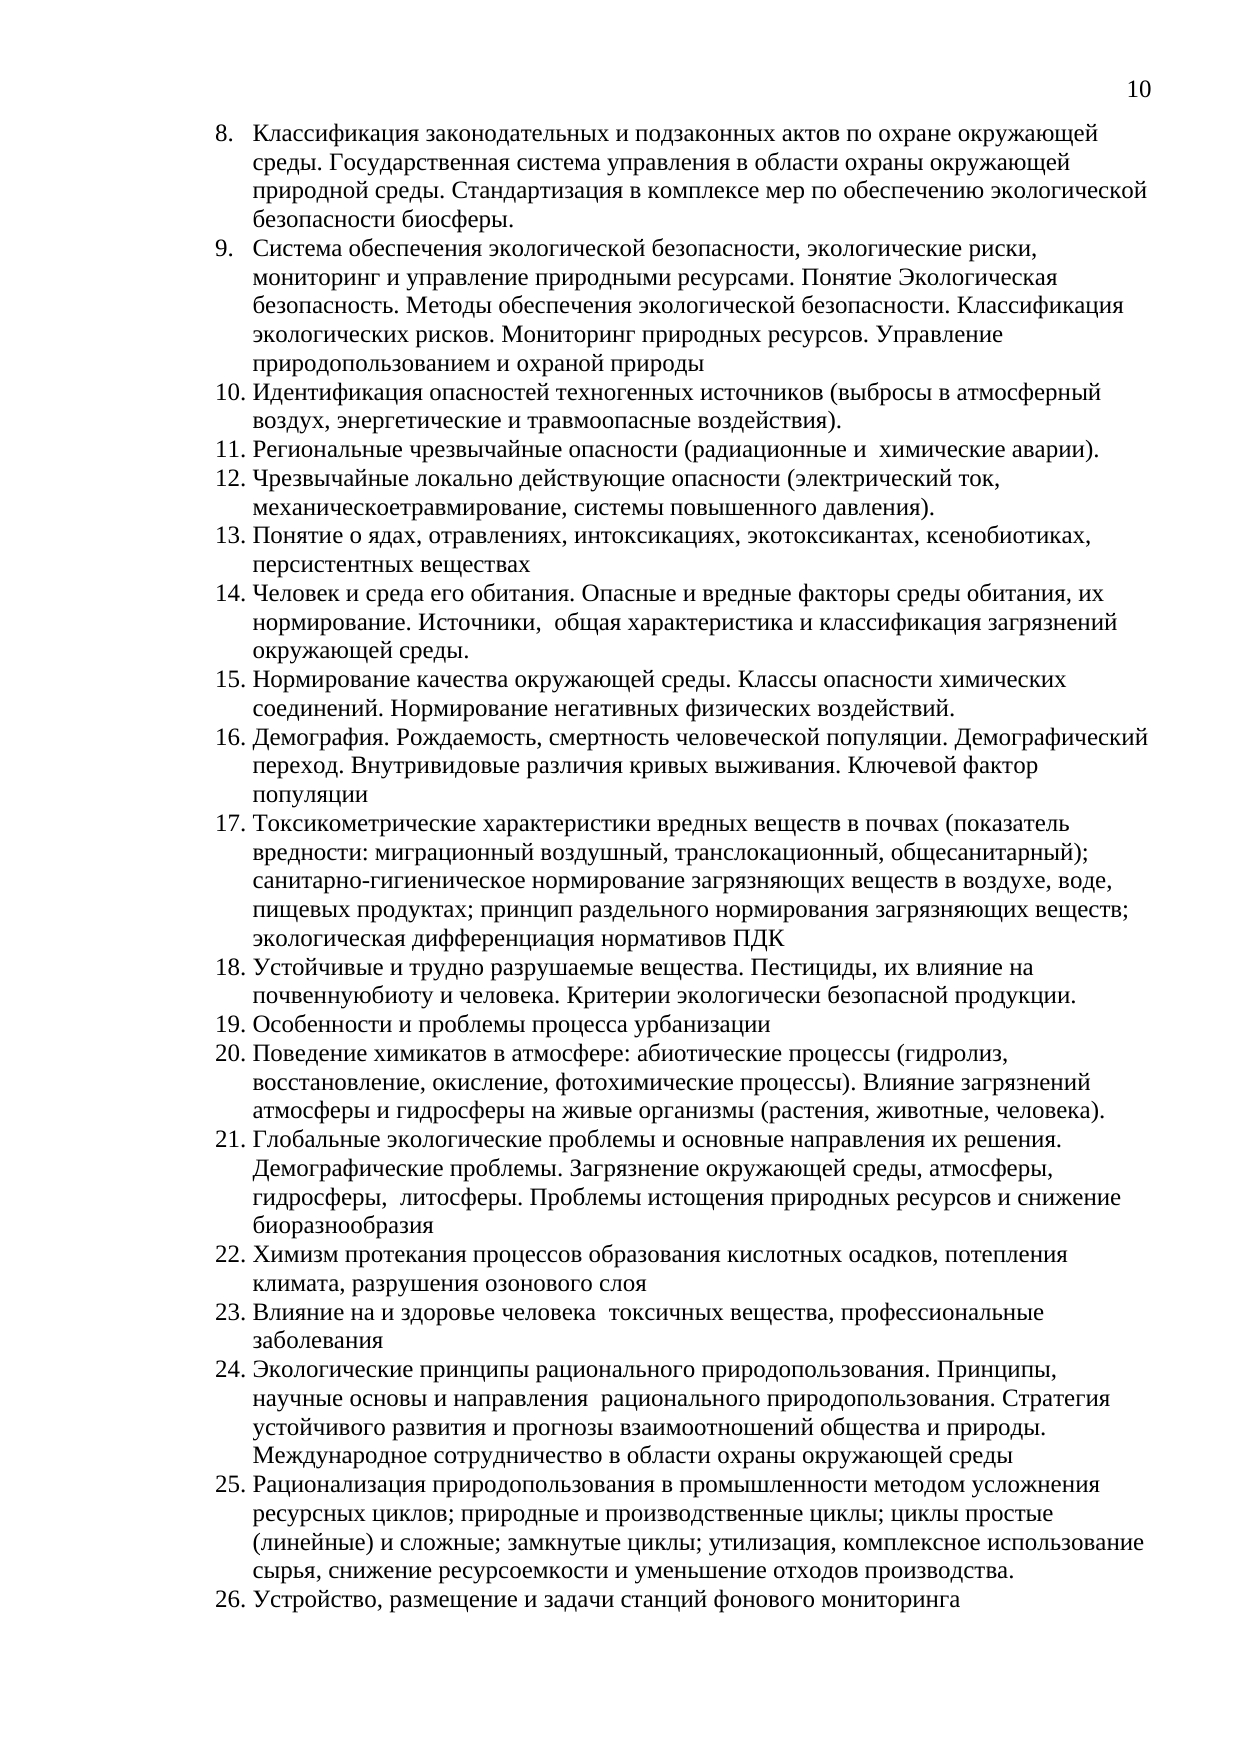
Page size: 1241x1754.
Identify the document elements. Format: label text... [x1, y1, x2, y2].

list Классификация законодательных и подзаконных актов по охране окружающей среды. Государственная система управления в области охраны окружающей природной среды. Стандартизация в комплексе мер по обеспечению экологической безопасности биосферы. [215, 118, 1152, 233]
list Человек и среда его обитания. Опасные и вредные факторы среды обитания, их нормирование. Источники, общая характеристика и классификация загрязнений окружающей среды. [215, 578, 1152, 664]
list Химизм протекания процессов образования кислотных осадков, потепления климата, разрушения озонового слоя [215, 1239, 1152, 1297]
list Глобальные экологические проблемы и основные направления их решения. Демографические проблемы. Загрязнение окружающей среды, атмосферы, гидросферы, литосферы. Проблемы истощения природных ресурсов и снижение биоразнообразия [215, 1124, 1152, 1239]
list Демография. Рождаемость, смертность человеческой популяции. Демографический переход. Внутривидовые различия кривых выживания. Ключевой фактор популяции [215, 722, 1152, 808]
list Устройство, размещение и задачи станций фонового мониторинга [215, 1584, 1152, 1613]
list Поведение химикатов в атмосфере: абиотические процессы (гидролиз, восстановление, окисление, фотохимические процессы). Влияние загрязнений атмосферы и гидросферы на живые организмы (растения, животные, человека). [215, 1038, 1152, 1124]
list Понятие о ядах, отравлениях, интоксикациях, экотоксикантах, ксенобиотиках, персистентных веществах [215, 521, 1152, 578]
list Особенности и проблемы процесса урбанизации [215, 1009, 1152, 1038]
list Идентификация опасностей техногенных источников (выбросы в атмосферный воздух, энергетические и травмоопасные воздействия). [215, 377, 1152, 434]
list Чрезвычайные локально действующие опасности (электрический ток, механическоетравмирование, системы повышенного давления). [215, 463, 1152, 521]
list Региональные чрезвычайные опасности (радиационные и химические аварии). [215, 434, 1152, 463]
list Нормирование качества окружающей среды. Классы опасности химических соединений. Нормирование негативных физических воздействий. [215, 664, 1152, 722]
list Система обеспечения экологической безопасности, экологические риски, мониторинг и управление природными ресурсами. Понятие Экологическая безопасность. Методы обеспечения экологической безопасности. Классификация экологических рисков. Мониторинг природных ресурсов. Управление природопользованием и охраной природы [215, 233, 1152, 377]
list Экологические принципы рационального природопользования. Принципы, научные основы и направления рационального природопользования. Стратегия устойчивого развития и прогнозы взаимоотношений общества и природы. Международное сотрудничество в области охраны окружающей среды [215, 1354, 1152, 1469]
list Влияние на и здоровье человека токсичных вещества, профессиональные заболевания [215, 1297, 1152, 1354]
list Токсикометрические характеристики вредных веществ в почвах (показатель вредности: миграционный воздушный, транслокационный, общесанитарный); санитарно-гигиеническое нормирование загрязняющих веществ в воздухе, воде, пищевых продуктах; принцип раздельного нормирования загрязняющих веществ; экологическая дифференциация нормативов ПДК [215, 808, 1152, 952]
list Устойчивые и трудно разрушаемые вещества. Пестициды, их влияние на почвеннуюбиоту и человека. Критерии экологически безопасной продукции. [215, 952, 1152, 1009]
list Рационализация природопользования в промышленности методом усложнения ресурсных циклов; природные и производственные циклы; циклы простые (линейные) и сложные; замкнутые циклы; утилизация, комплексное использование сырья, снижение ресурсоемкости и уменьшение отходов производства. [215, 1469, 1152, 1584]
